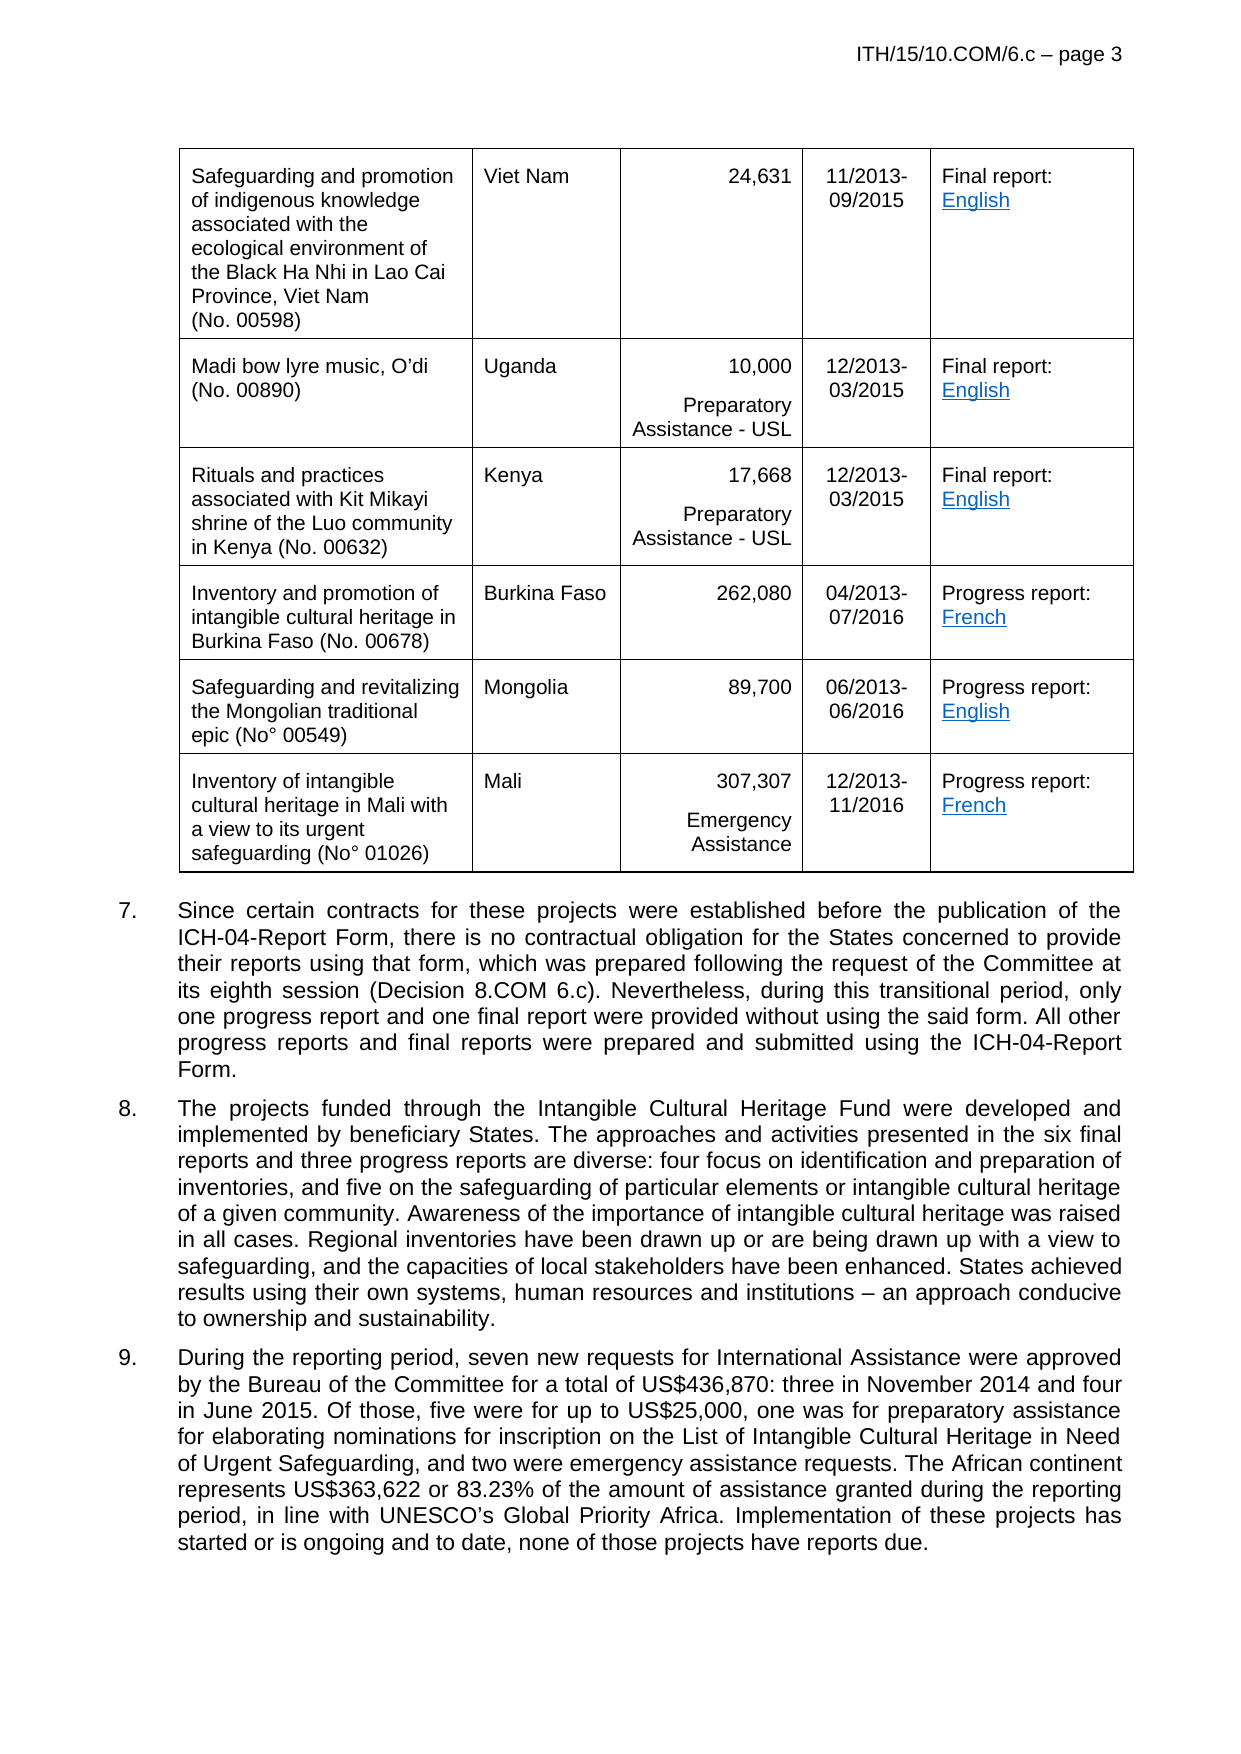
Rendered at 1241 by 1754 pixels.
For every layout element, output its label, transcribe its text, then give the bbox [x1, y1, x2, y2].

table_cell Kenya [473, 448, 620, 565]
table_cell Mali [473, 754, 620, 871]
table_cell Final report: English [931, 339, 1133, 447]
table_cell Progress report: English [931, 660, 1133, 753]
table_cell 12/2013-11/2016 [803, 754, 930, 871]
table_cell Uganda [473, 339, 620, 447]
table_cell 04/2013-07/2016 [803, 566, 930, 659]
table_cell Viet Nam [473, 149, 620, 338]
table_cell Final report: English [931, 448, 1133, 565]
table_cell Inventory and promotion of intangible cultural heritage in Burkina Faso (No. 00678) [180, 566, 472, 659]
list The projects funded through the Intangible Cultural Heritage Fund were developed and implemented by beneficiary States. The approaches and activities presented in the six final reports and three progress reports are diverse: four focus on identification and preparation of inventories, and five on the safeguarding of particular elements or intangible cultural heritage of a given community. Awareness of the importance of intangible cultural heritage was raised in all cases. Regional inventories have been drawn up or are being drawn up with a view to safeguarding, and the capacities of local stakeholders have been enhanced. States achieved results using their own systems, human resources and institutions – an approach conducive to ownership and sustainability. [118, 1094, 1122, 1332]
table_cell 24,631 [621, 149, 802, 338]
table_cell 307,307 Emergency Assistance [621, 754, 802, 871]
table_cell Progress report: French [931, 566, 1133, 659]
table_cell 17,668 Preparatory Assistance - USL [621, 448, 802, 565]
table_cell 89,700 [621, 660, 802, 753]
table_cell Inventory of intangible cultural heritage in Mali with a view to its urgent safeguarding (No° 01026) [180, 754, 472, 871]
table_cell Madi bow lyre music, O’di (No. 00890) [180, 339, 472, 447]
table_cell 12/2013- 03/2015 [803, 339, 930, 447]
table_cell Safeguarding and promotion of indigenous knowledge associated with the ecological environment of the Black Ha Nhi in Lao Cai Province, Viet Nam (No. 00598) [180, 149, 472, 338]
list Since certain contracts for these projects were established before the publication of the ICH-04-Report Form, there is no contractual obligation for the States concerned to provide their reports using that form, which was prepared following the request of the Committee at its eighth session (Decision 8.COM 6.c). Nevertheless, during this transitional period, only one progress report and one final report were provided without using the said form. All other progress reports and final reports were prepared and submitted using the ICH-04-Report Form. [118, 897, 1122, 1082]
table_cell 262,080 [621, 566, 802, 659]
table_cell Rituals and practices associated with Kit Mikayi shrine of the Luo community in Kenya (No. 00632) [180, 448, 472, 565]
table_cell Burkina Faso [473, 566, 620, 659]
text During the reporting period, seven new requests for International Assistance were approved by the Bureau of the Committee for a total of US$436,870: three in November 2014 and four in June 2015. Of those, five were for up to US$25,000, one was for preparatory assistance for elaborating nominations for inscription on the List of Intangible Cultural Heritage in Need of Urgent Safeguarding, and two were emergency assistance requests. The African continent represents US$363,622 or 83.23% of the amount of assistance granted during the reporting period, in line with UNESCO’s Global Priority Africa. Implementation of these projects has started or is ongoing and to date, none of those projects have reports due. [118, 1344, 1122, 1555]
table_cell Safeguarding and revitalizing the Mongolian traditional epic (No° 00549) [180, 660, 472, 753]
table_cell 11/2013- 09/2015 [803, 149, 930, 338]
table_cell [931, 149, 1133, 338]
table_cell Mongolia [473, 660, 620, 753]
table_cell 12/2013-03/2015 [803, 448, 930, 565]
table_cell 06/2013- 06/2016 [803, 660, 930, 753]
table_cell Progress report: French [931, 754, 1133, 871]
table_cell 10,000 Preparatory Assistance - USL [621, 339, 802, 447]
